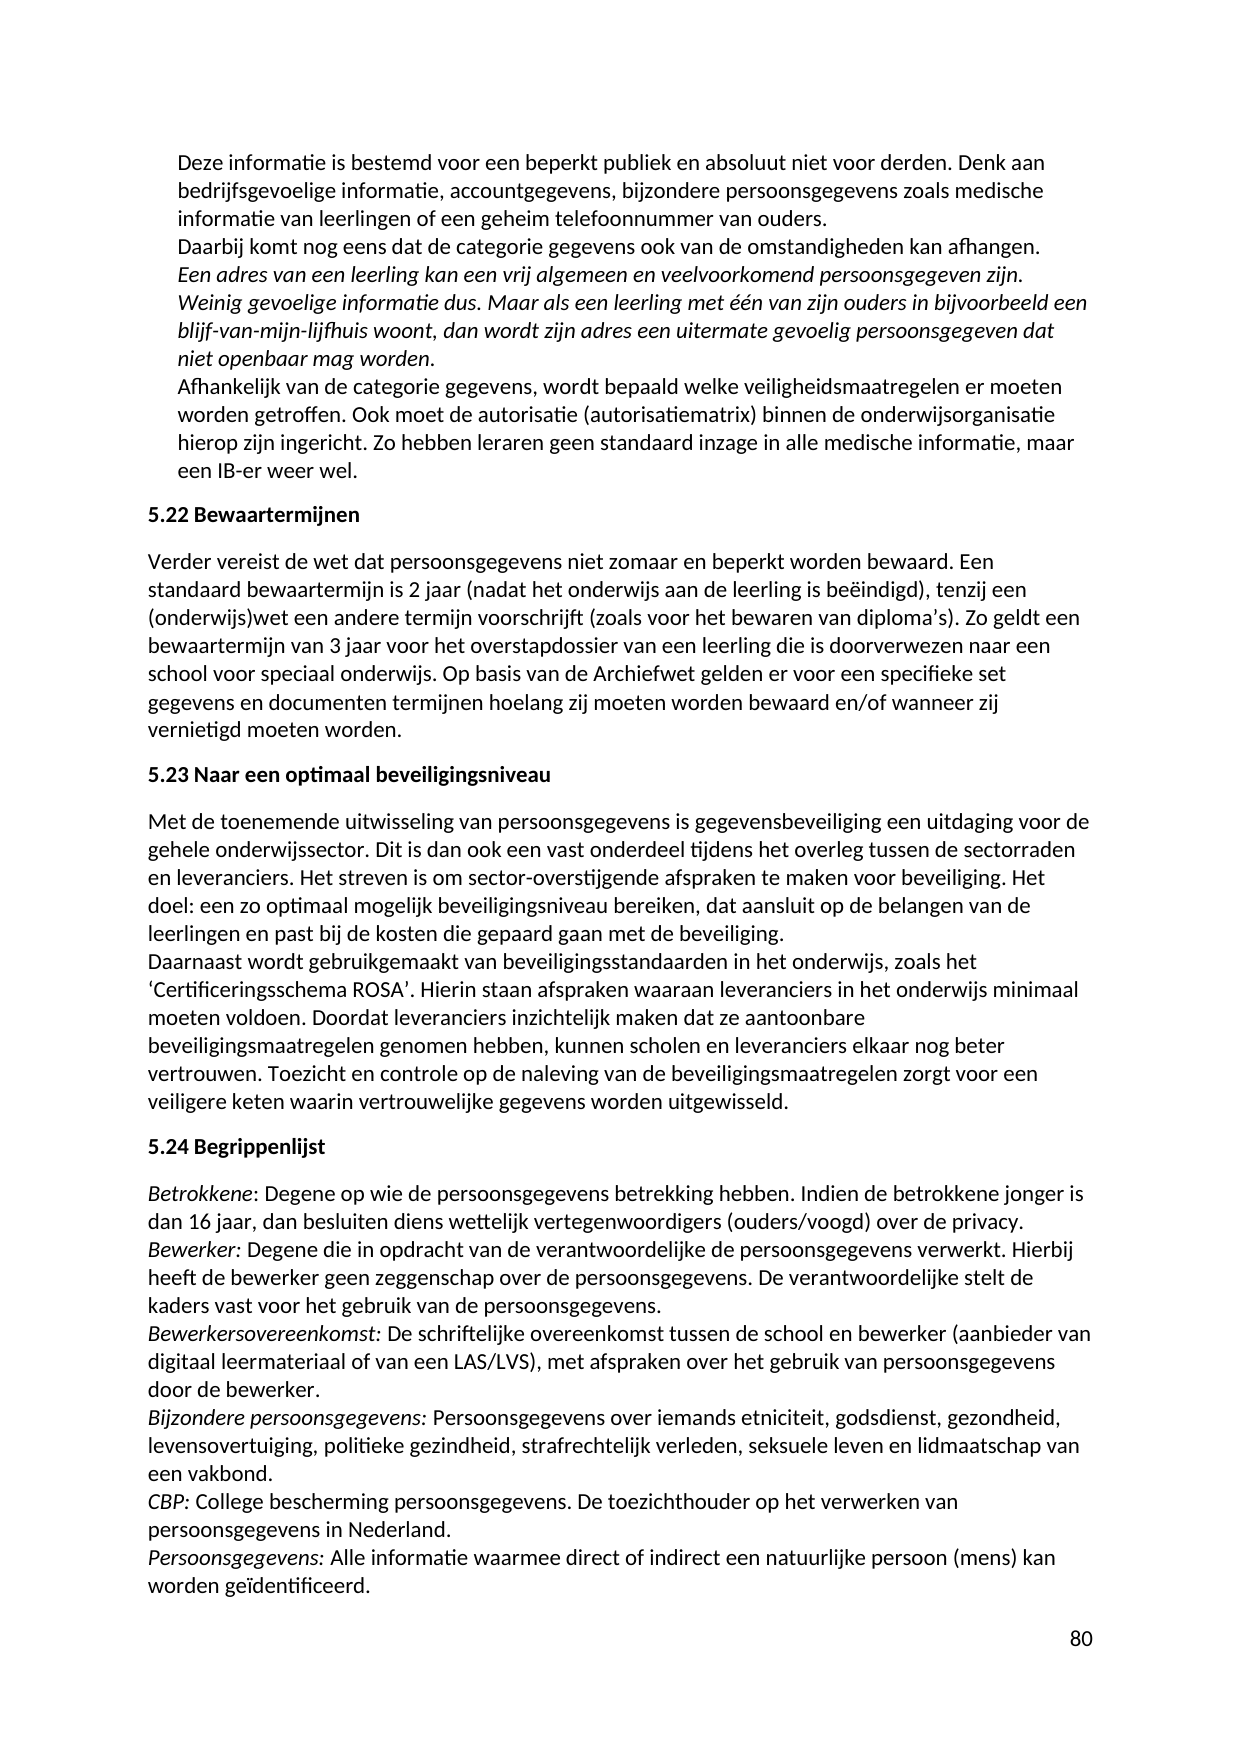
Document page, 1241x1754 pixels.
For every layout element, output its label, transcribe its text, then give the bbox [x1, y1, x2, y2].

text Verder vereist de wet dat persoonsgegevens niet zomaar en beperkt worden bewaard. Een standaard bewaartermijn is 2 jaar (nadat het onderwijs aan de leerling is beëindigd), tenzij een (onderwijs)wet een andere termijn voorschrijft (zoals voor het bewaren van diploma’s). Zo geldt een bewaartermijn van 3 jaar voor het overstapdossier van een leerling die is doorverwezen naar een school voor speciaal onderwijs. Op basis van de Archiefwet gelden er voor een specifieke set gegevens en documenten termijnen hoelang zij moeten worden bewaard en/of wanneer zij vernietigd moeten worden. [148, 547, 1093, 744]
text Deze informatie is bestemd voor een beperkt publiek en absoluut niet voor derden. Denk aan bedrijfsgevoelige informatie, accountgegevens, bijzondere persoonsgegevens zoals medische informatie van leerlingen of een geheim telefoonnummer van ouders. Daarbij komt nog eens dat de categorie gegevens ook van de omstandigheden kan afhangen. Een adres van een leerling kan een vrij algemeen en veelvoorkomend persoonsgegeven zijn. Weinig gevoelige informatie dus. Maar als een leerling met één van zijn ouders in bijvoorbeeld een blijf-van-mijn-lijfhuis woont, dan wordt zijn adres een uitermate gevoelig persoonsgegeven dat niet openbaar mag worden. Afhankelijk van de categorie gegevens, wordt bepaald welke veiligheidsmaatregelen er moeten worden getroffen. Ook moet de autorisatie (autorisatiematrix) binnen de onderwijsorganisatie hierop zijn ingericht. Zo hebben leraren geen standaard inzage in alle medische informatie, maar een IB-er weer wel. [177, 148, 1093, 484]
text 5.23 Naar een optimaal beveiligingsniveau [148, 760, 1093, 788]
text 5.24 Begrippenlijst [148, 1132, 1093, 1160]
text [148, 1179, 1093, 1599]
text 5.22 Bewaartermijnen [148, 501, 1093, 529]
text Met de toenemende uitwisseling van persoonsgegevens is gegevensbeveiliging een uitdaging voor de gehele onderwijssector. Dit is dan ook een vast onderdeel tijdens het overleg tussen de sectorraden en leveranciers. Het streven is om sector-overstijgende afspraken te maken voor beveiliging. Het doel: een zo optimaal mogelijk beveiligingsniveau bereiken, dat aansluit op de belangen van de leerlingen en past bij de kosten die gepaard gaan met de beveiliging. Daarnaast wordt gebruikgemaakt van beveiligingsstandaarden in het onderwijs, zoals het ‘Certificeringsschema ROSA’. Hierin staan afspraken waaraan leveranciers in het onderwijs minimaal moeten voldoen. Doordat leveranciers inzichtelijk maken dat ze aantoonbare beveiligingsmaatregelen genomen hebben, kunnen scholen en leveranciers elkaar nog beter vertrouwen. Toezicht en controle op de naleving van de beveiligingsmaatregelen zorgt voor een veiligere keten waarin vertrouwelijke gegevens worden uitgewisseld. [148, 807, 1093, 1115]
